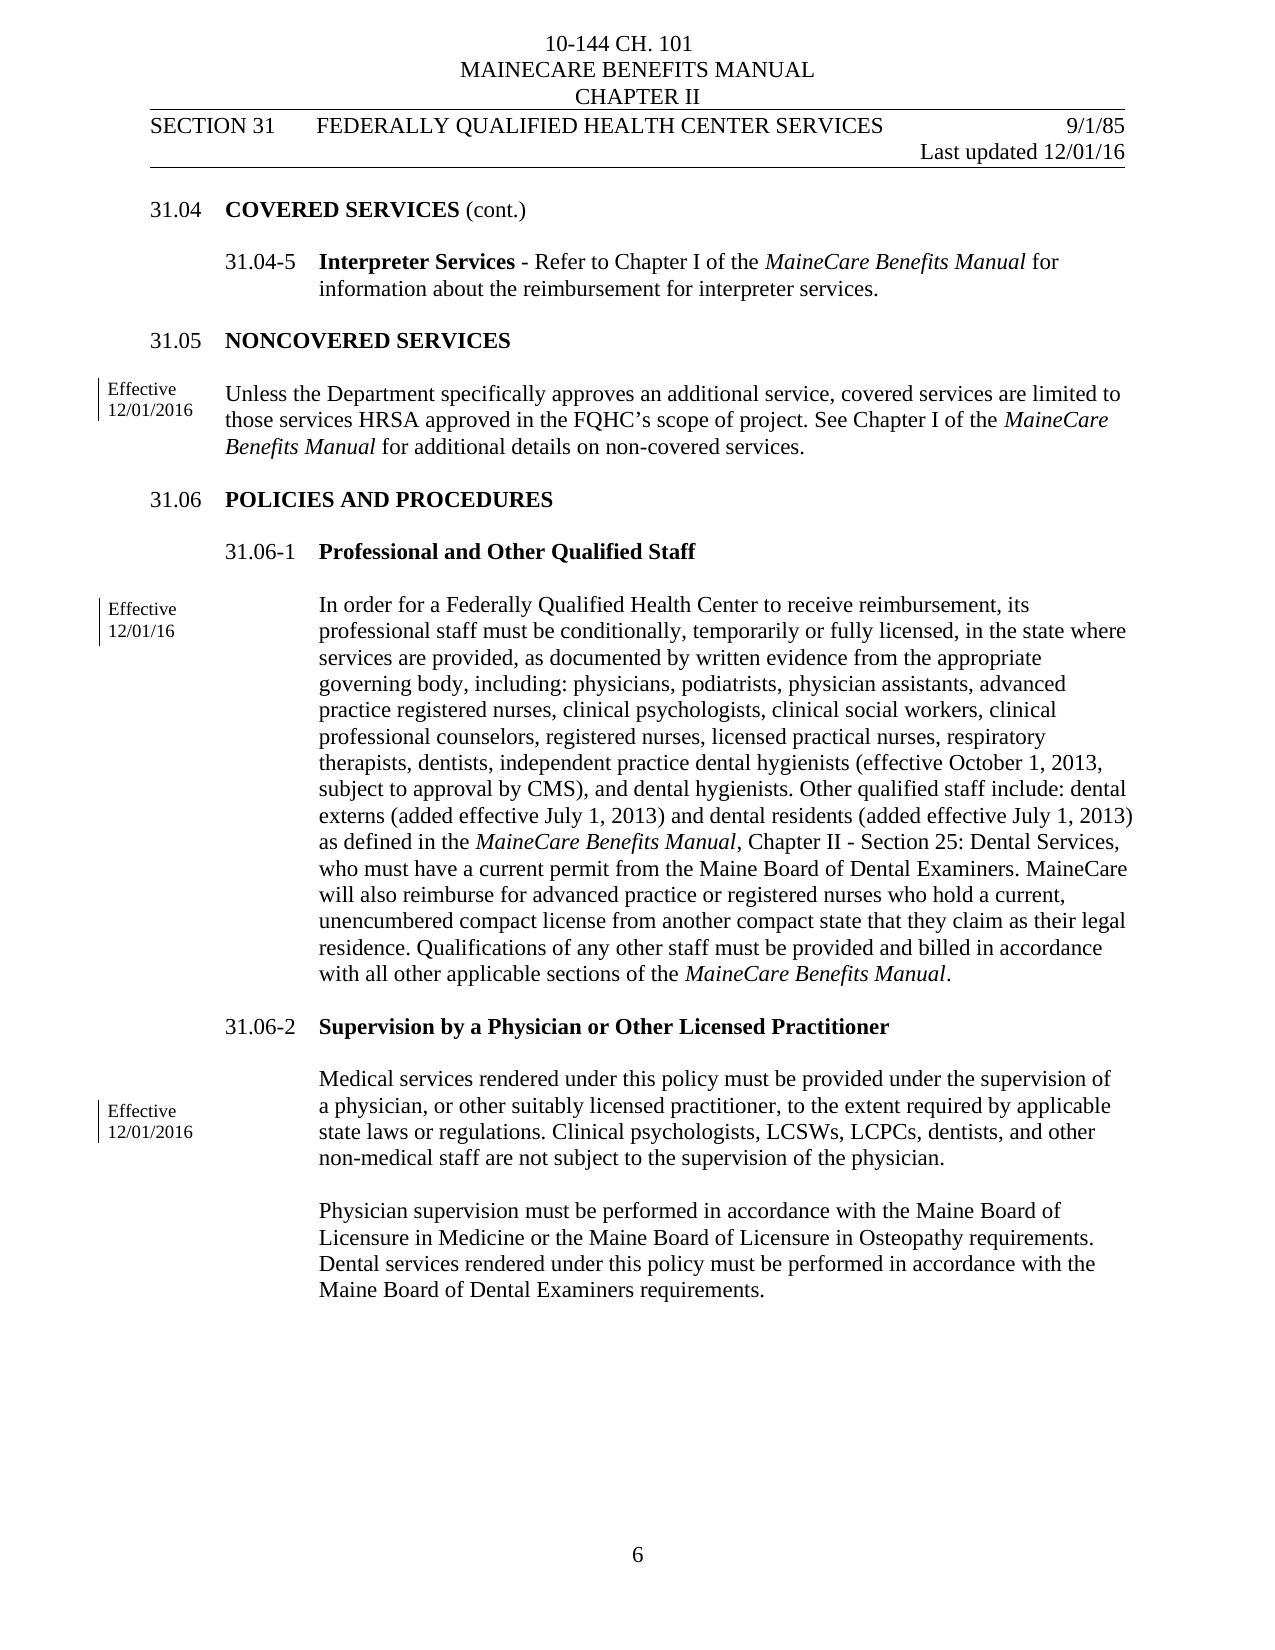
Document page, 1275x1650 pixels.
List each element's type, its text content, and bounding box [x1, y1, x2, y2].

text Physician supervision must be performed in accordance with the Maine Board of Licensure in Medicine or the Maine Board of Licensure in Osteopathy requirements. Dental services rendered under this policy must be performed in accordance with the Maine Board of Dental Examiners requirements. [319, 1197, 1125, 1303]
text 31.06-2 Supervision by a Physician or Other Licensed Practitioner [225, 1013, 1125, 1039]
text 31.04-5 Interpreter Services - Refer to Chapter I of the MaineCare Benefits Manual for information about the reimbursement for interpreter services. [225, 248, 1125, 301]
text In order for a Federally Qualified Health Center to receive reimbursement, its professional staff must be conditionally, temporarily or fully licensed, in the state where services are provided, as documented by written evidence from the appropriate governing body, including: physicians, podiatrists, physician assistants, advanced practice registered nurses, clinical psychologists, clinical social workers, clinical professional counselors, registered nurses, licensed practical nurses, respiratory therapists, dentists, independent practice dental hygienists (effective October 1, 2013, subject to approval by CMS), and dental hygienists. Other qualified staff include: dental externs (added effective July 1, 2013) and dental residents (added effective July 1, 2013) as defined in the MaineCare Benefits Manual, Chapter II - Section 25: Dental Services, who must have a current permit from the Maine Board of Dental Examiners. MaineCare will also reimburse for advanced practice or registered nurses who hold a current, unencumbered compact license from another compact state that they claim as their legal residence. Qualifications of any other staff must be provided and billed in accordance with all other applicable sections of the MaineCare Benefits Manual. [319, 591, 1134, 986]
text 31.06-1 Professional and Other Qualified Staff [225, 538, 1125, 565]
text 31.04 COVERED SERVICES (cont.) [150, 196, 1125, 222]
text 31.05 NONCOVERED SERVICES [150, 327, 1125, 354]
text 31.06 POLICIES AND PROCEDURES [150, 486, 1125, 512]
text Medical services rendered under this policy must be provided under the supervision of a physician, or other suitably licensed practitioner, to the extent required by applicable state laws or regulations. Clinical psychologists, LCSWs, LCPCs, dentists, and other non-medical staff are not subject to the supervision of the physician. [319, 1065, 1125, 1171]
text Unless the Department specifically approves an additional service, covered services are limited to those services HRSA approved in the FQHC’s scope of project. See Chapter I of the MaineCare Benefits Manual for additional details on non-covered services. [225, 380, 1125, 459]
